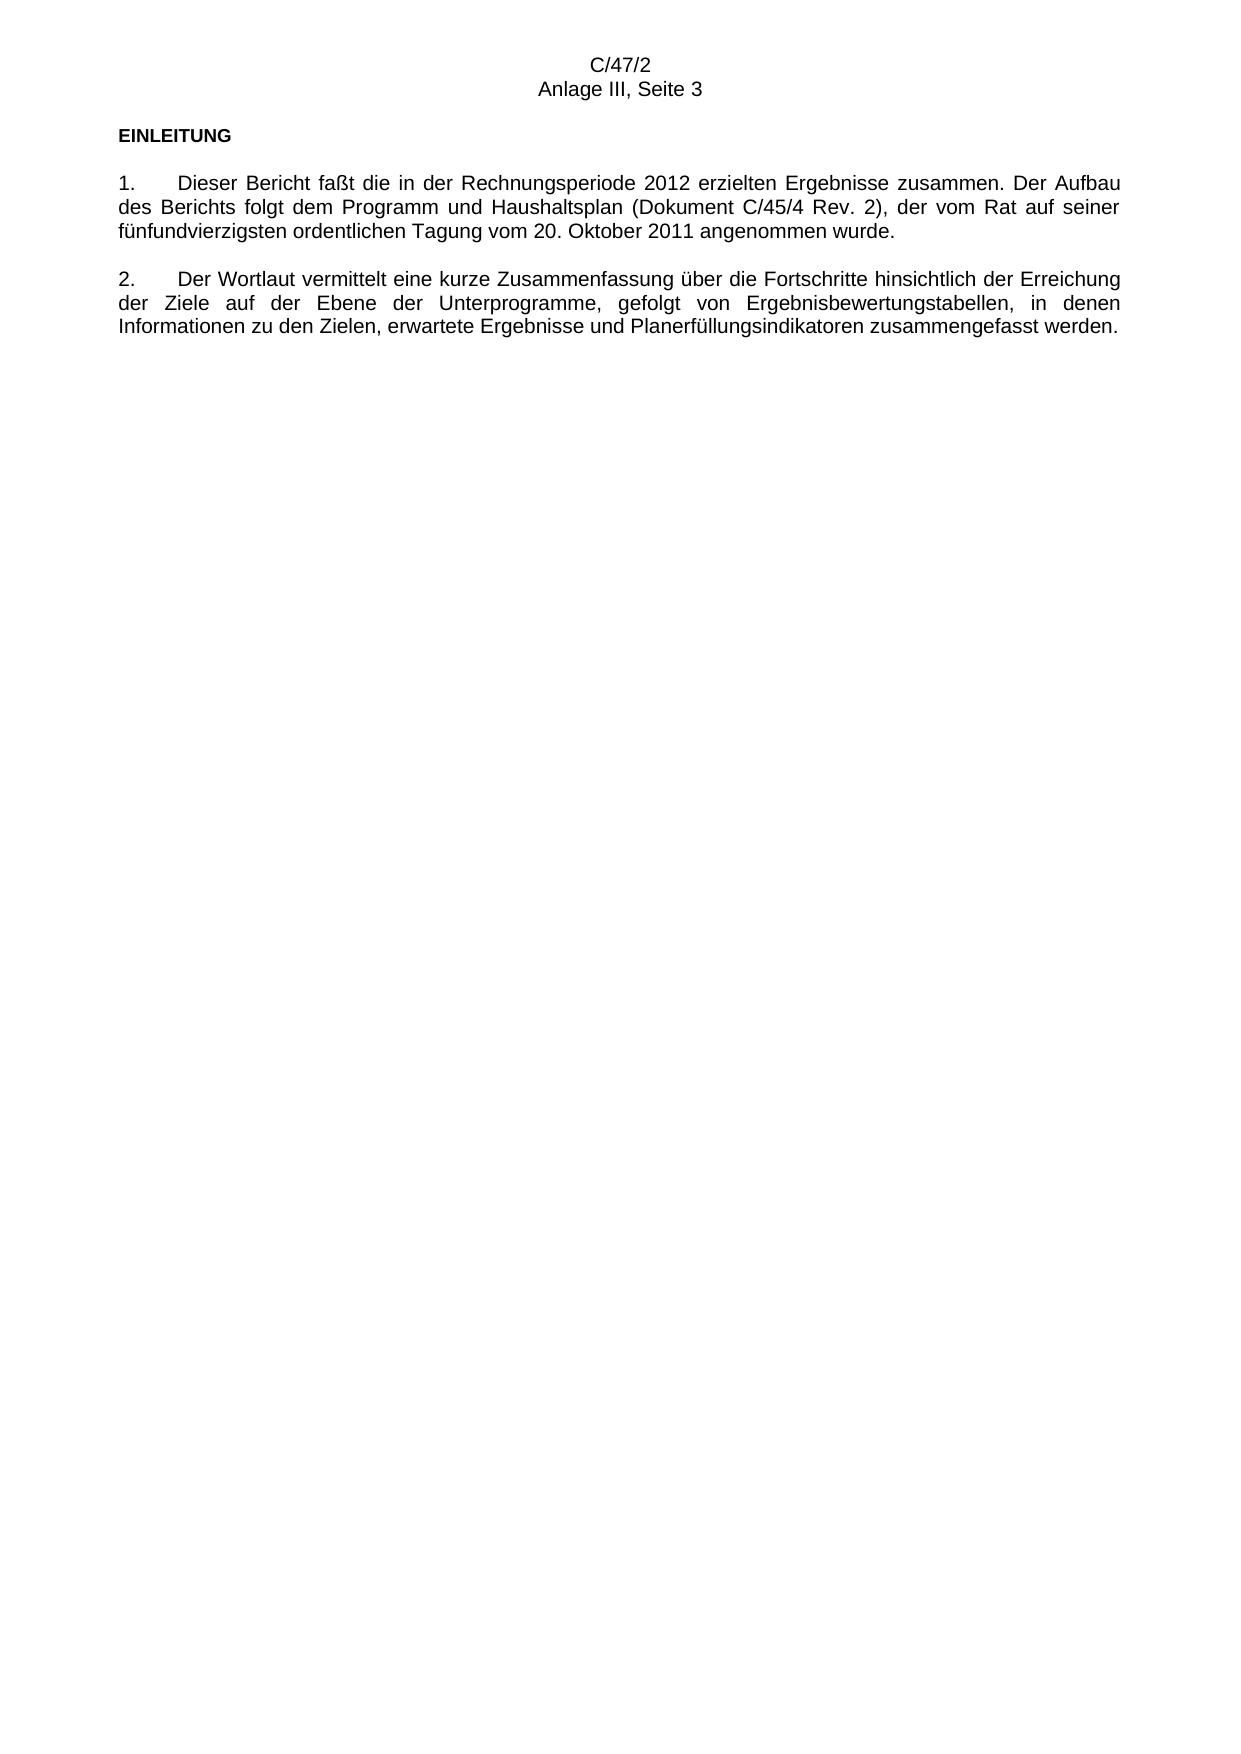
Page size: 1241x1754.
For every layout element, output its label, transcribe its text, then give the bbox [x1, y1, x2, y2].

text 2. Der Wortlaut vermittelt eine kurze Zusammenfassung über die Fortschritte hinsichtlich der Erreichung der Ziele auf der Ebene der Unterprogramme, gefolgt von Ergebnisbewertungstabellen, in denen Informationen zu den Zielen, erwartete Ergebnisse und Planerfüllungsindikatoren zusammengefasst werden. [118, 266, 1122, 338]
subtitle EINLEITUNG [118, 125, 1122, 147]
text 1. Dieser Bericht faßt die in der Rechnungsperiode 2012 erzielten Ergebnisse zusammen. Der Aufbau des Berichts folgt dem Programm und Haushaltsplan (Dokument C/45/4 Rev. 2), der vom Rat auf seiner fünfundvierzigsten ordentlichen Tagung vom 20. Oktober 2011 angenommen wurde. [118, 171, 1122, 242]
